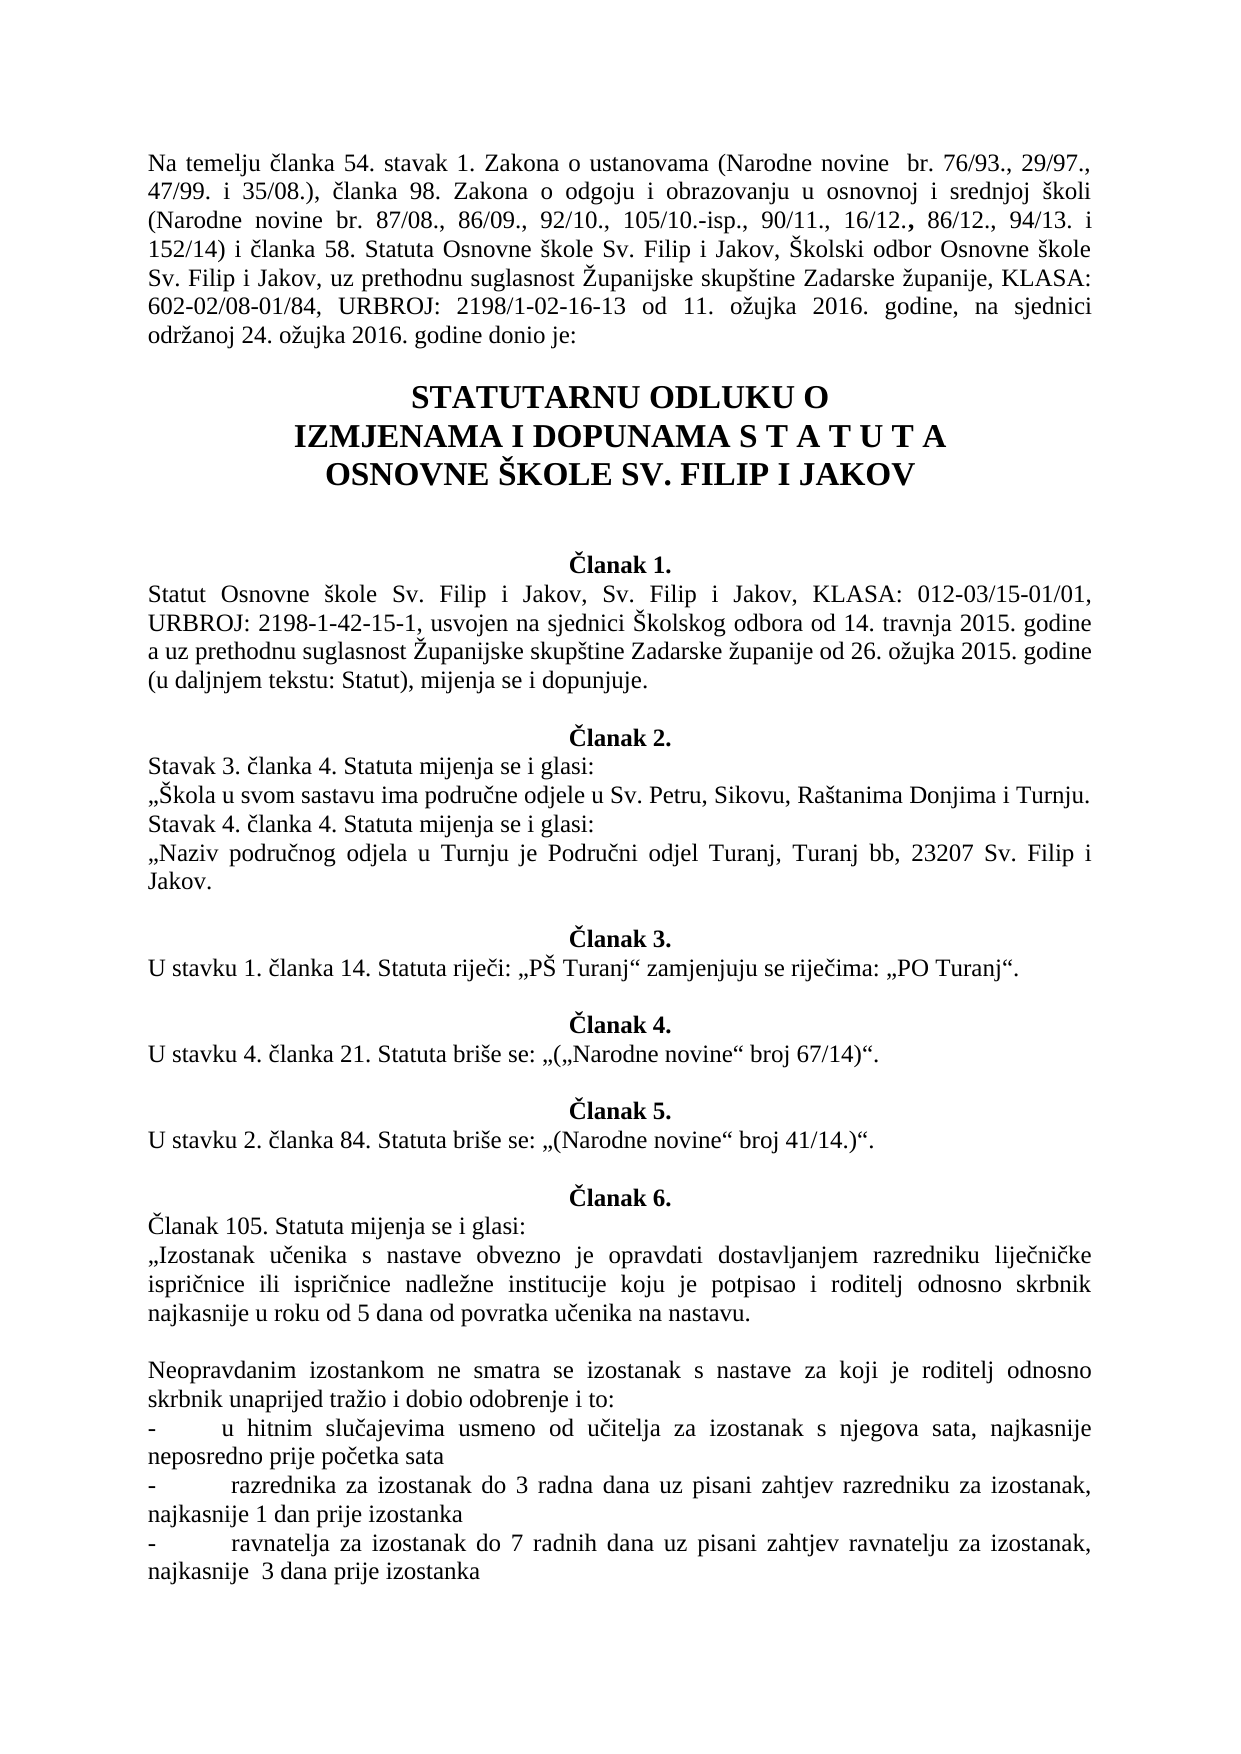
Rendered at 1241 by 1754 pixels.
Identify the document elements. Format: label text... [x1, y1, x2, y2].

text Članak 4. [148, 1010, 1093, 1039]
text „Škola u svom sastavu ima područne odjele u Sv. Petru, Sikovu, Raštanima Donjima i Turnju. [148, 780, 1093, 809]
text OSNOVNE ŠKOLE SV. FILIP I JAKOV [148, 454, 1093, 493]
text U stavku 4. članka 21. Statuta briše se: „(„Narodne novine“ broj 67/14)“. [148, 1039, 1093, 1068]
text Članak 2. [148, 723, 1093, 751]
text U stavku 2. članka 84. Statuta briše se: „(Narodne novine“ broj 41/14.)“. [148, 1125, 1093, 1154]
text Članak 6. [148, 1183, 1093, 1211]
text - ravnatelja za izostanak do 7 radnih dana uz pisani zahtjev ravnatelju za izostanak, najkasnije 3 dana prije izostanka [148, 1528, 1093, 1585]
text - razrednika za izostanak do 3 radna dana uz pisani zahtjev razredniku za izostanak, najkasnije 1 dan prije izostanka [148, 1470, 1093, 1528]
text IZMJENAMA I DOPUNAMA S T A T U T A [148, 416, 1093, 454]
text - u hitnim slučajevima usmeno od učitelja za izostanak s njegova sata, najkasnije neposredno prije početka sata [148, 1413, 1093, 1470]
text Neopravdanim izostankom ne smatra se izostanak s nastave za koji je roditelj odnosno skrbnik unaprijed tražio i dobio odobrenje i to: [148, 1355, 1093, 1413]
text Članak 105. Statuta mijenja se i glasi: [148, 1211, 1093, 1240]
text Stavak 3. članka 4. Statuta mijenja se i glasi: [148, 751, 1093, 780]
text Statut Osnovne škole Sv. Filip i Jakov, Sv. Filip i Jakov, KLASA: 012-03/15-01/01, URBROJ: 2198-1-42-15-1, usvojen na sjednici Školskog odbora od 14. travnja 2015. godine a uz prethodnu suglasnost Županijske skupštine Zadarske županije od 26. ožujka 2015. godine (u daljnjem tekstu: Statut), mijenja se i dopunjuje. [148, 579, 1093, 694]
text „Izostanak učenika s nastave obvezno je opravdati dostavljanjem razredniku liječničke ispričnice ili ispričnice nadležne institucije koju je potpisao i roditelj odnosno skrbnik najkasnije u roku od 5 dana od povratka učenika na nastavu. [148, 1240, 1093, 1326]
text Članak 3. [148, 924, 1093, 953]
text „Naziv područnog odjela u Turnju je Područni odjel Turanj, Turanj bb, 23207 Sv. Filip i Jakov. [148, 838, 1093, 895]
text Članak 1. [148, 550, 1093, 579]
text Stavak 4. članka 4. Statuta mijenja se i glasi: [148, 809, 1093, 838]
text U stavku 1. članka 14. Statuta riječi: „PŠ Turanj“ zamjenjuju se riječima: „PO Turanj“. [148, 953, 1093, 981]
text Članak 5. [148, 1096, 1093, 1125]
text Na temelju članka 54. stavak 1. Zakona o ustanovama (Narodne novine br. 76/93., 29/97., 47/99. i 35/08.), članka 98. Zakona o odgoju i obrazovanju u osnovnoj i srednjoj školi (Narodne novine br. 87/08., 86/09., 92/10., 105/10.-isp., 90/11., 16/12., 86/12., 94/13. i 152/14) i članka 58. Statuta Osnovne škole Sv. Filip i Jakov, Školski odbor Osnovne škole Sv. Filip i Jakov, uz prethodnu suglasnost Županijske skupštine Zadarske županije, KLASA: 602-02/08-01/84, URBROJ: 2198/1-02-16-13 od 11. ožujka 2016. godine, na sjednici održanoj 24. ožujka 2016. godine donio je: [148, 148, 1093, 349]
text STATUTARNU ODLUKU O [148, 378, 1093, 416]
